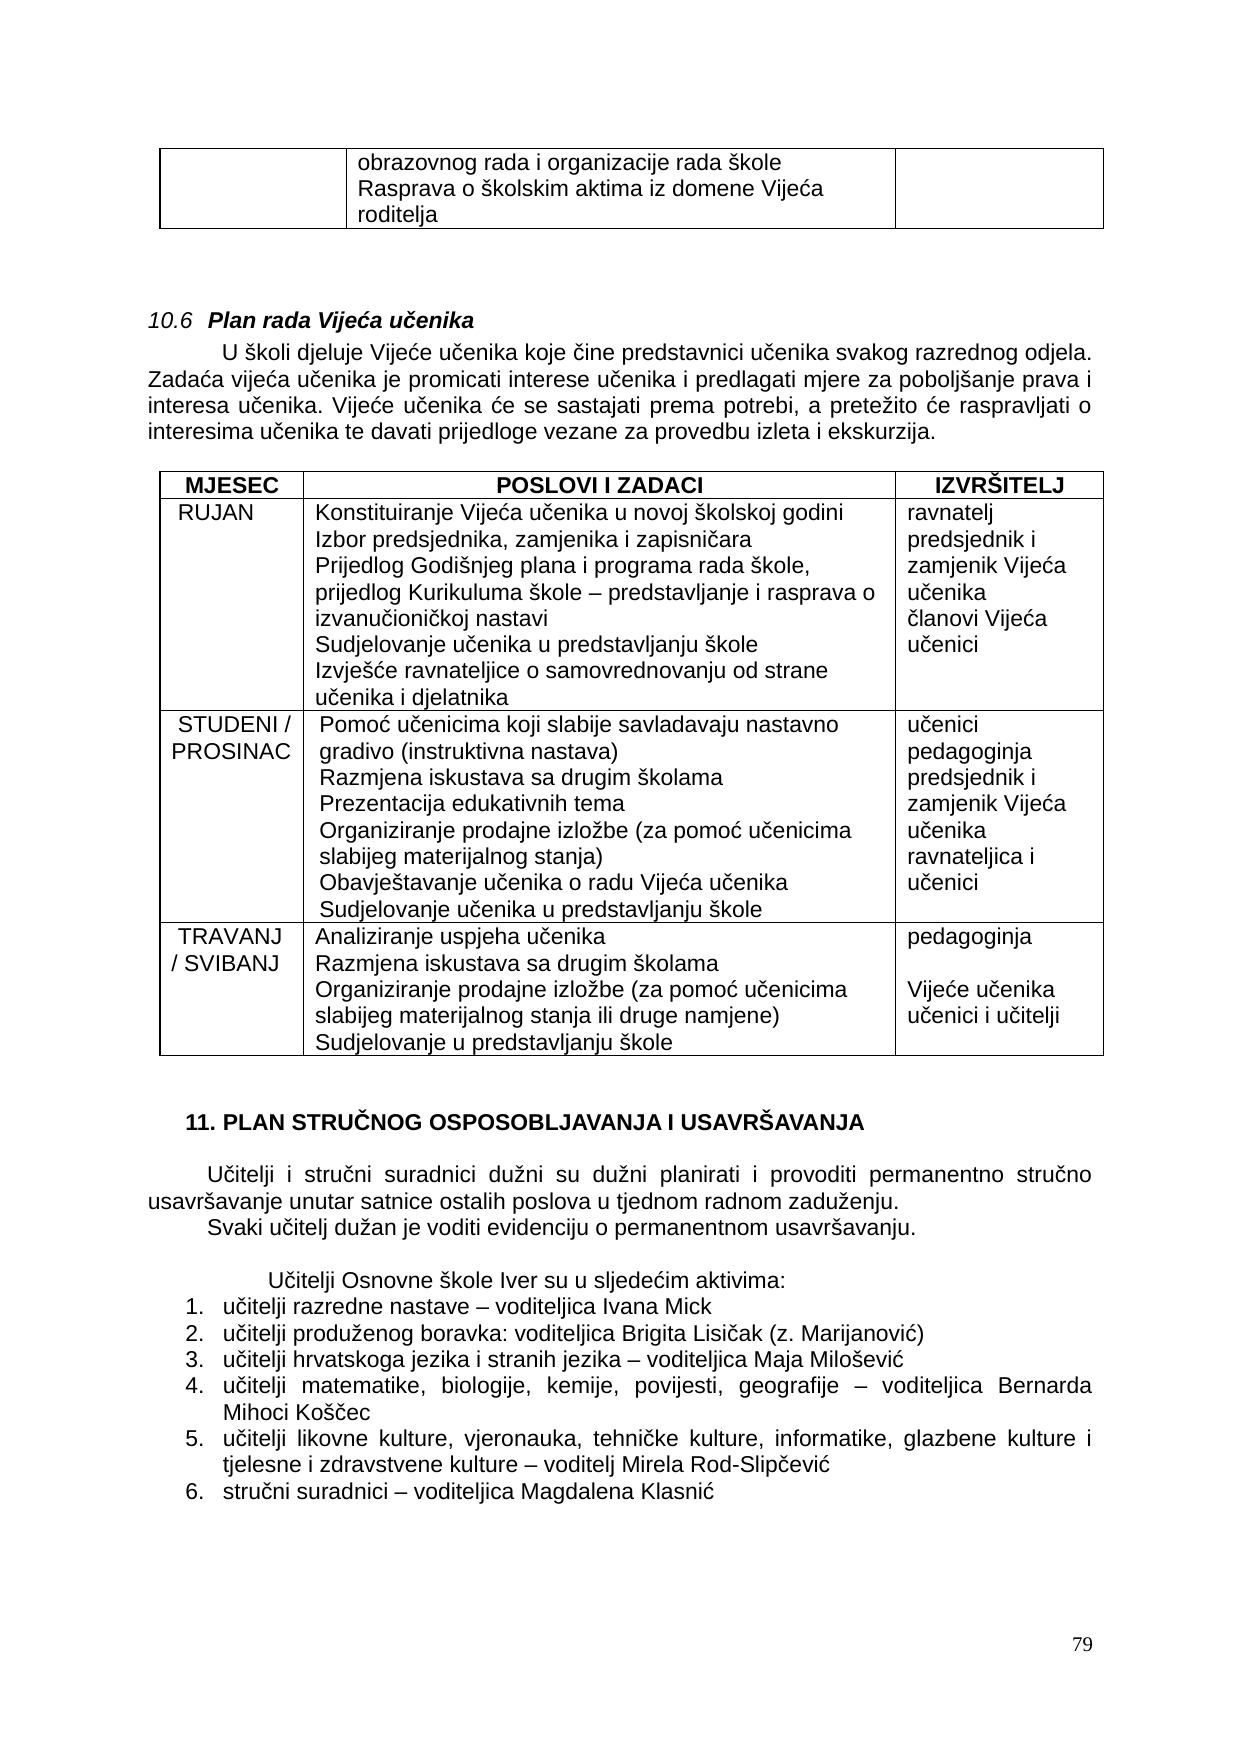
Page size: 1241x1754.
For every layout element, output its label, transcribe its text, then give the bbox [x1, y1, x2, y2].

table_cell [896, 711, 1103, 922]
list učitelji produženog boravka: voditeljica Brigita Lisičak (z. Marijanović) [185, 1319, 1092, 1346]
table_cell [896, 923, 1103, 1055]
list učitelji razredne nastave – voditeljica Ivana Mick [185, 1293, 1092, 1319]
list učitelji hrvatskoga jezika i stranih jezika – voditeljica Maja Milošević [185, 1346, 1092, 1372]
list učitelji matematike, biologije, kemije, povijesti, geografije – voditeljica Bernarda Mihoci Koščec [185, 1372, 1092, 1425]
text Učitelji Osnovne škole Iver su u sljedećim aktivima: [230, 1267, 1092, 1293]
subtitle Plan rada Vijeća učenika [148, 307, 1092, 333]
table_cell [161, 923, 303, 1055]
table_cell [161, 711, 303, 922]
list stručni suradnici – voditeljica Magdalena Klasnić [185, 1478, 1092, 1504]
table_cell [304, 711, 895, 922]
subtitle PLAN STRUČNOG OSPOSOBLJAVANJA I USAVRŠAVANJA [185, 1109, 1092, 1135]
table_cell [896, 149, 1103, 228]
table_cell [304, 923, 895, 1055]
list učitelji likovne kulture, vjeronauka, tehničke kulture, informatike, glazbene kulture i tjelesne i zdravstvene kulture – voditelj Mirela Rod-Slipčević [185, 1425, 1092, 1478]
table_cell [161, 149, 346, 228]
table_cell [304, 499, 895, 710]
text Svaki učitelj dužan je voditi evidenciju o permanentnom usavršavanju. [148, 1214, 1092, 1240]
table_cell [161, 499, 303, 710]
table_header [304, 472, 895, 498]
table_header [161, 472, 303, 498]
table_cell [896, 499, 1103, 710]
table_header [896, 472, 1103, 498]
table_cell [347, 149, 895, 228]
text Učitelji i stručni suradnici dužni su dužni planirati i provoditi permanentno stručno usavršavanje unutar satnice ostalih poslova u tjednom radnom zaduženju. [148, 1161, 1092, 1214]
text U školi djeluje Vijeće učenika koje čine predstavnici učenika svakog razrednog odjela. Zadaća vijeća učenika je promicati interese učenika i predlagati mjere za poboljšanje prava i interesa učenika. Vijeće učenika će se sastajati prema potrebi, a pretežito će raspravljati o interesima učenika te davati prijedloge vezane za provedbu izleta i ekskurzija. [148, 339, 1092, 444]
